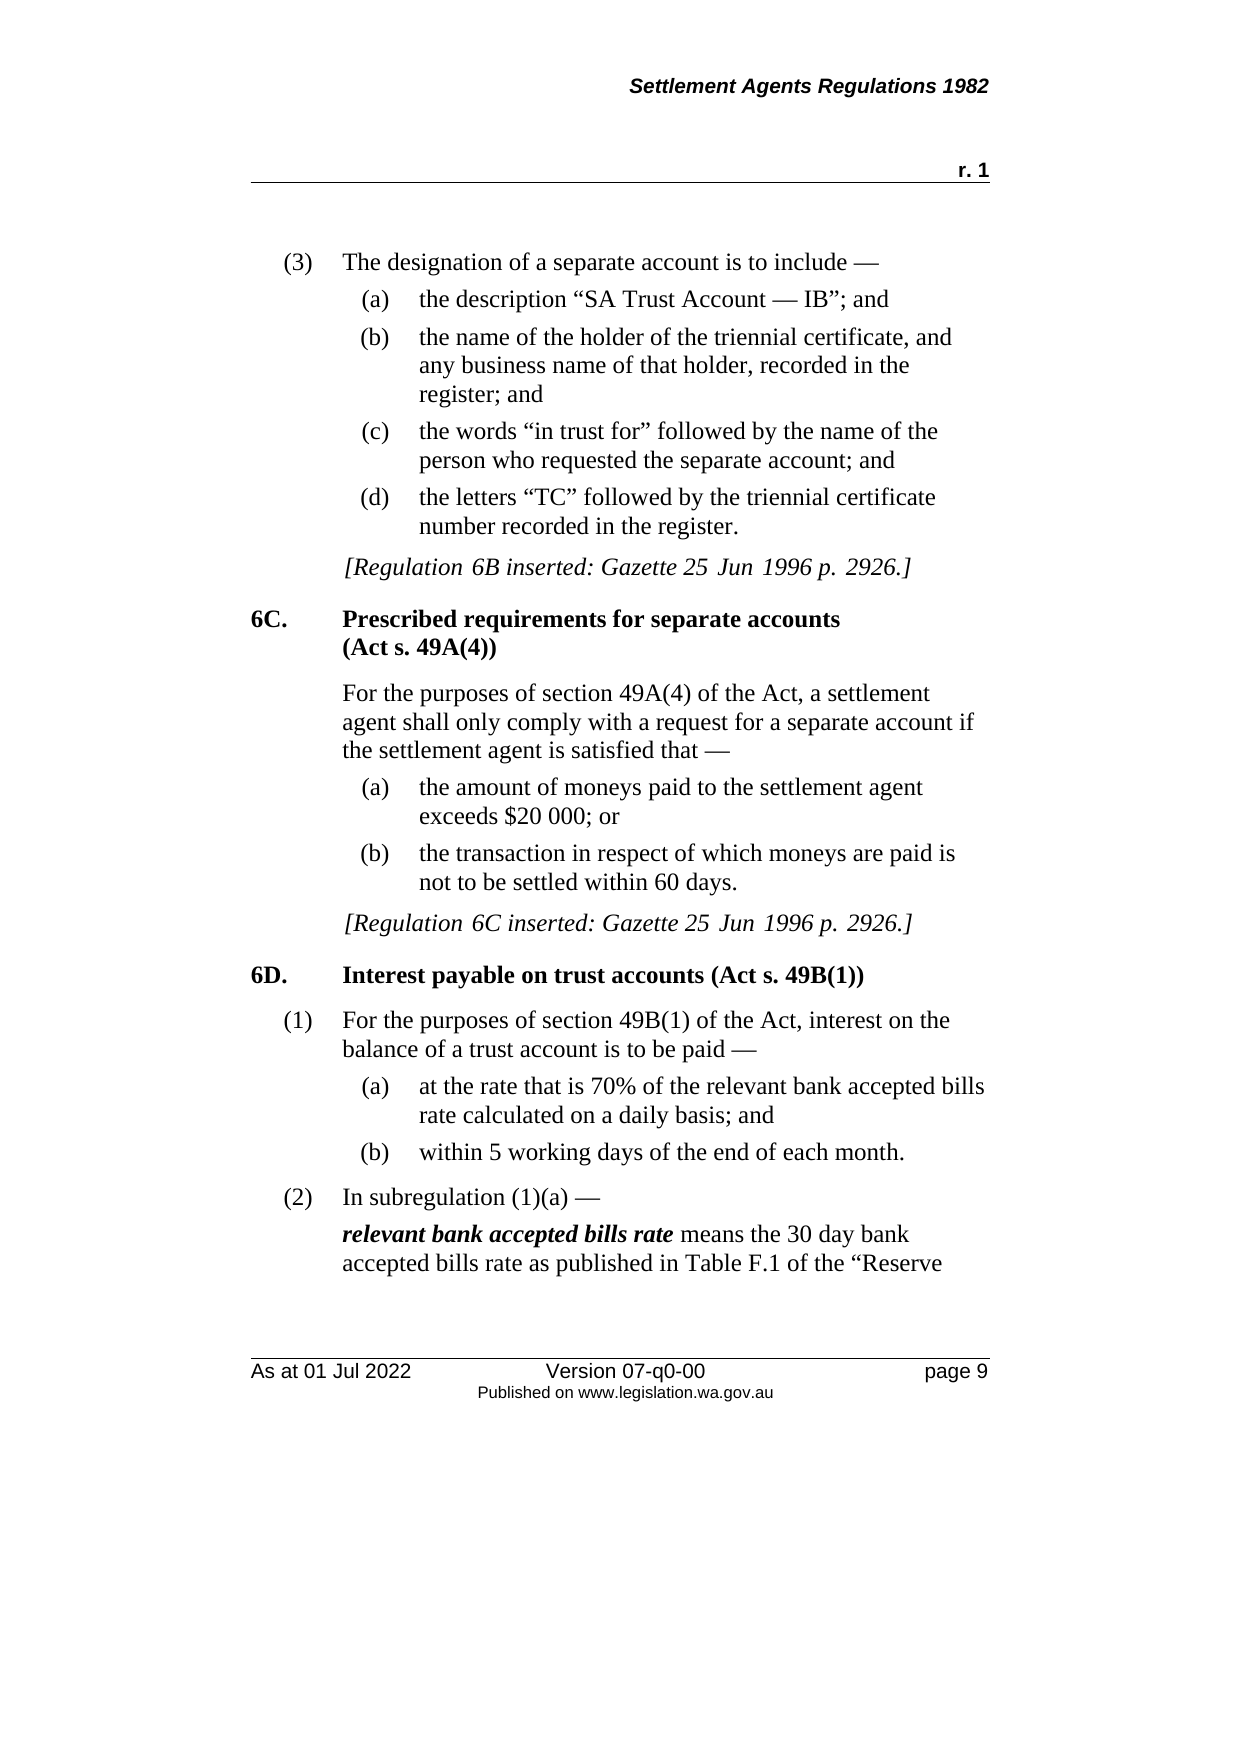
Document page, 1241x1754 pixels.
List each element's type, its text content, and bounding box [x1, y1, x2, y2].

text (d) the letters “TC” followed by the triennial certificate number recorded in the register. [251, 482, 990, 539]
text [Regulation 6C inserted: Gazette 25 Jun 1996 p. 2926.] [251, 908, 990, 937]
text (a) the amount of moneys paid to the settlement agent exceeds $20 000; or [251, 772, 990, 830]
text (3) The designation of a separate account is to include — [251, 247, 990, 276]
text For the purposes of section 49A(4) of the Act, a settlement agent shall only comply with a request for a separate account if the settlement agent is satisfied that — [251, 678, 990, 764]
subtitle 6C. Prescribed requirements for separate accounts (Act s. 49A(4)) [251, 604, 990, 661]
text (b) the name of the holder of the triennial certificate, and any business name of that holder, recorded in the register; and [251, 322, 990, 408]
text (b) within 5 working days of the end of each month. [251, 1137, 990, 1166]
text [Regulation 6B inserted: Gazette 25 Jun 1996 p. 2926.] [251, 552, 990, 581]
text (2) In subregulation (1)(a) — [251, 1182, 990, 1211]
text (a) the description “SA Trust Account — IB”; and [251, 284, 990, 313]
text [251, 1219, 990, 1277]
text (a) at the rate that is 70% of the relevant bank accepted bills rate calculated on a daily basis; and [251, 1071, 990, 1129]
text (b) the transaction in respect of which moneys are paid is not to be settled within 60 days. [251, 838, 990, 896]
subtitle 6D. Interest payable on trust accounts (Act s. 49B(1)) [251, 960, 990, 989]
text (1) For the purposes of section 49B(1) of the Act, interest on the balance of a trust account is to be paid — [251, 1005, 990, 1063]
text (c) the words “in trust for” followed by the name of the person who requested the separate account; and [251, 416, 990, 474]
